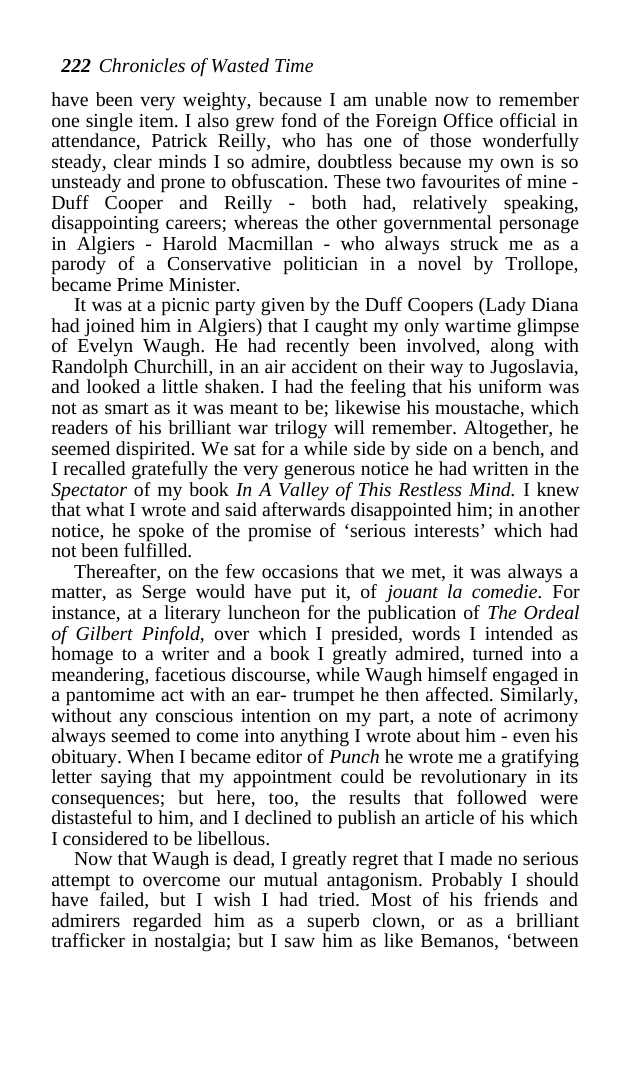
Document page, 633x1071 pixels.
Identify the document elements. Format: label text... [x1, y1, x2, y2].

text It was at a picnic party given by the Duff Coopers (Lady Diana had joined him in Algiers) that I caught my only wartime glimpse of Evelyn Waugh. He had recently been involved, along with Randolph Churchill, in an air accident on their way to Jugoslavia, and looked a little shaken. I had the feeling that his uniform was not as smart as it was meant to be; likewise his moustache, which readers of his brilliant war trilogy will remember. Altogether, he seemed dispirited. We sat for a while side by side on a bench, and I recalled gratefully the very generous notice he had written in the Spectator of my book In A Valley of This Restless Mind. I knew that what I wrote and said afterwards disappointed him; in another notice, he spoke of the promise of ‘serious interests’ which had not been fulfilled. [51, 295, 579, 562]
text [51, 849, 579, 952]
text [51, 90, 579, 295]
text Thereafter, on the few occasions that we met, it was always a matter, as Serge would have put it, of jouant la comedie. For instance, at a literary luncheon for the publication of The Ordeal of Gilbert Pinfold, over which I presided, words I intended as homage to a writer and a book I greatly admired, turned into a meandering, facetious discourse, while Waugh himself engaged in a pantomime act with an ear- trumpet he then affected. Similarly, without any conscious intention on my part, a note of acrimony always seemed to come into anything I wrote about him - even his obituary. When I became editor of Punch he wrote me a gratifying letter saying that my appointment could be revolutionary in its consequences; but here, too, the results that followed were distasteful to him, and I declined to publish an article of his which I considered to be libellous. [51, 562, 579, 849]
